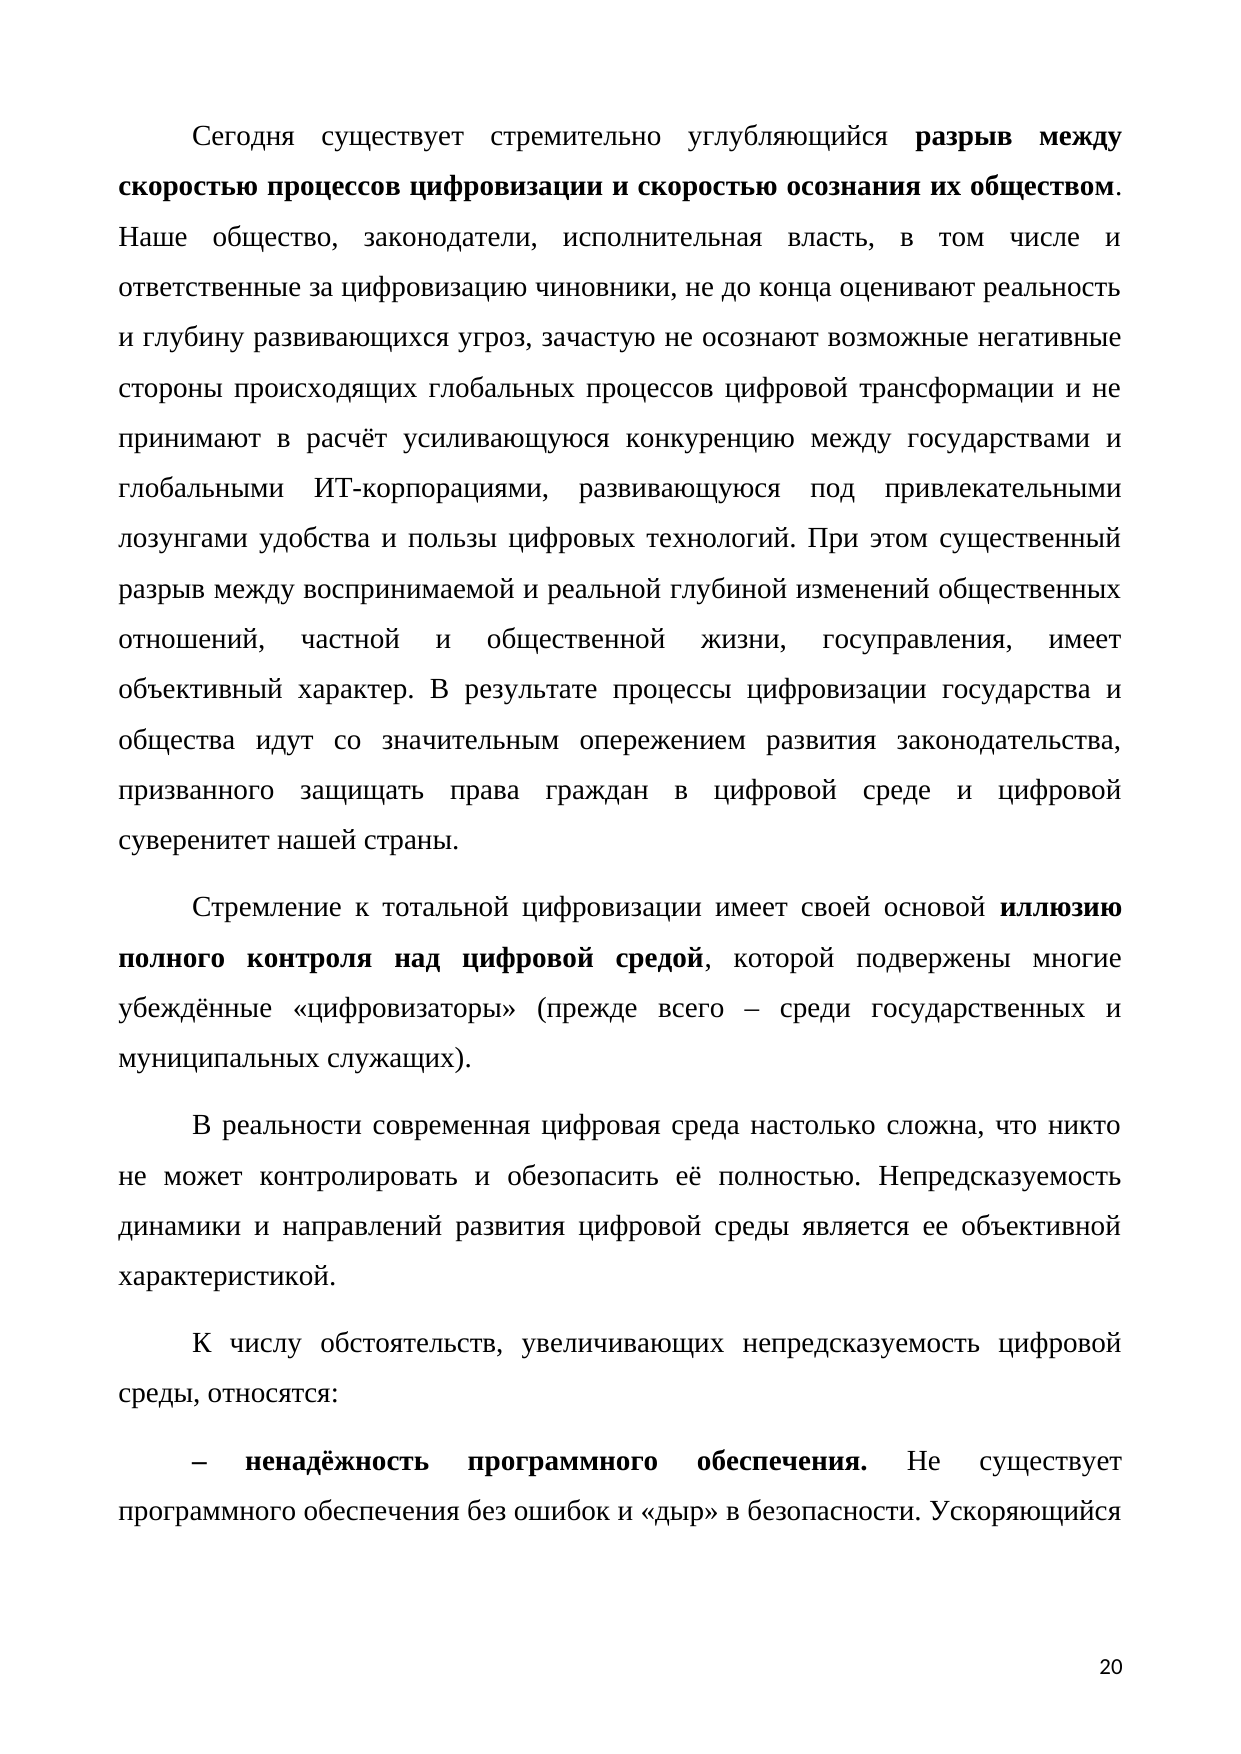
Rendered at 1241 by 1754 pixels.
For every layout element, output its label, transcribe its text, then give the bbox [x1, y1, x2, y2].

text К числу обстоятельств, увеличивающих непредсказуемость цифровой среды, относятся: [118, 1325, 1122, 1409]
text В реальности современная цифровая среда настолько сложна, что никто не может контролировать и обезопасить её полностью. Непредсказуемость динамики и направлений развития цифровой среды является ее объективной характеристикой. [118, 1107, 1122, 1292]
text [118, 1443, 1122, 1526]
text Сегодня существует стремительно углубляющийся разрыв между скоростью процессов цифровизации и скоростью осознания их обществом. Наше общество, законодатели, исполнительная власть, в том числе и ответственные за цифровизацию чиновники, не до конца оценивают реальность и глубину развивающихся угроз, зачастую не осознают возможные негативные стороны происходящих глобальных процессов цифровой трансформации и не принимают в расчёт усиливающуюся конкуренцию между государствами и глобальными ИТ-корпорациями, развивающуюся под привлекательными лозунгами удобства и пользы цифровых технологий. При этом существенный разрыв между воспринимаемой и реальной глубиной изменений общественных отношений, частной и общественной жизни, госуправления, имеет объективный характер. В результате процессы цифровизации государства и общества идут со значительным опережением развития законодательства, призванного защищать права граждан в цифровой среде и цифровой суверенитет нашей страны. [118, 118, 1122, 856]
text Стремление к тотальной цифровизации имеет своей основой иллюзию полного контроля над цифровой средой, которой подвержены многие убеждённые «цифровизаторы» (прежде всего – среди государственных и муниципальных служащих). [118, 889, 1122, 1074]
